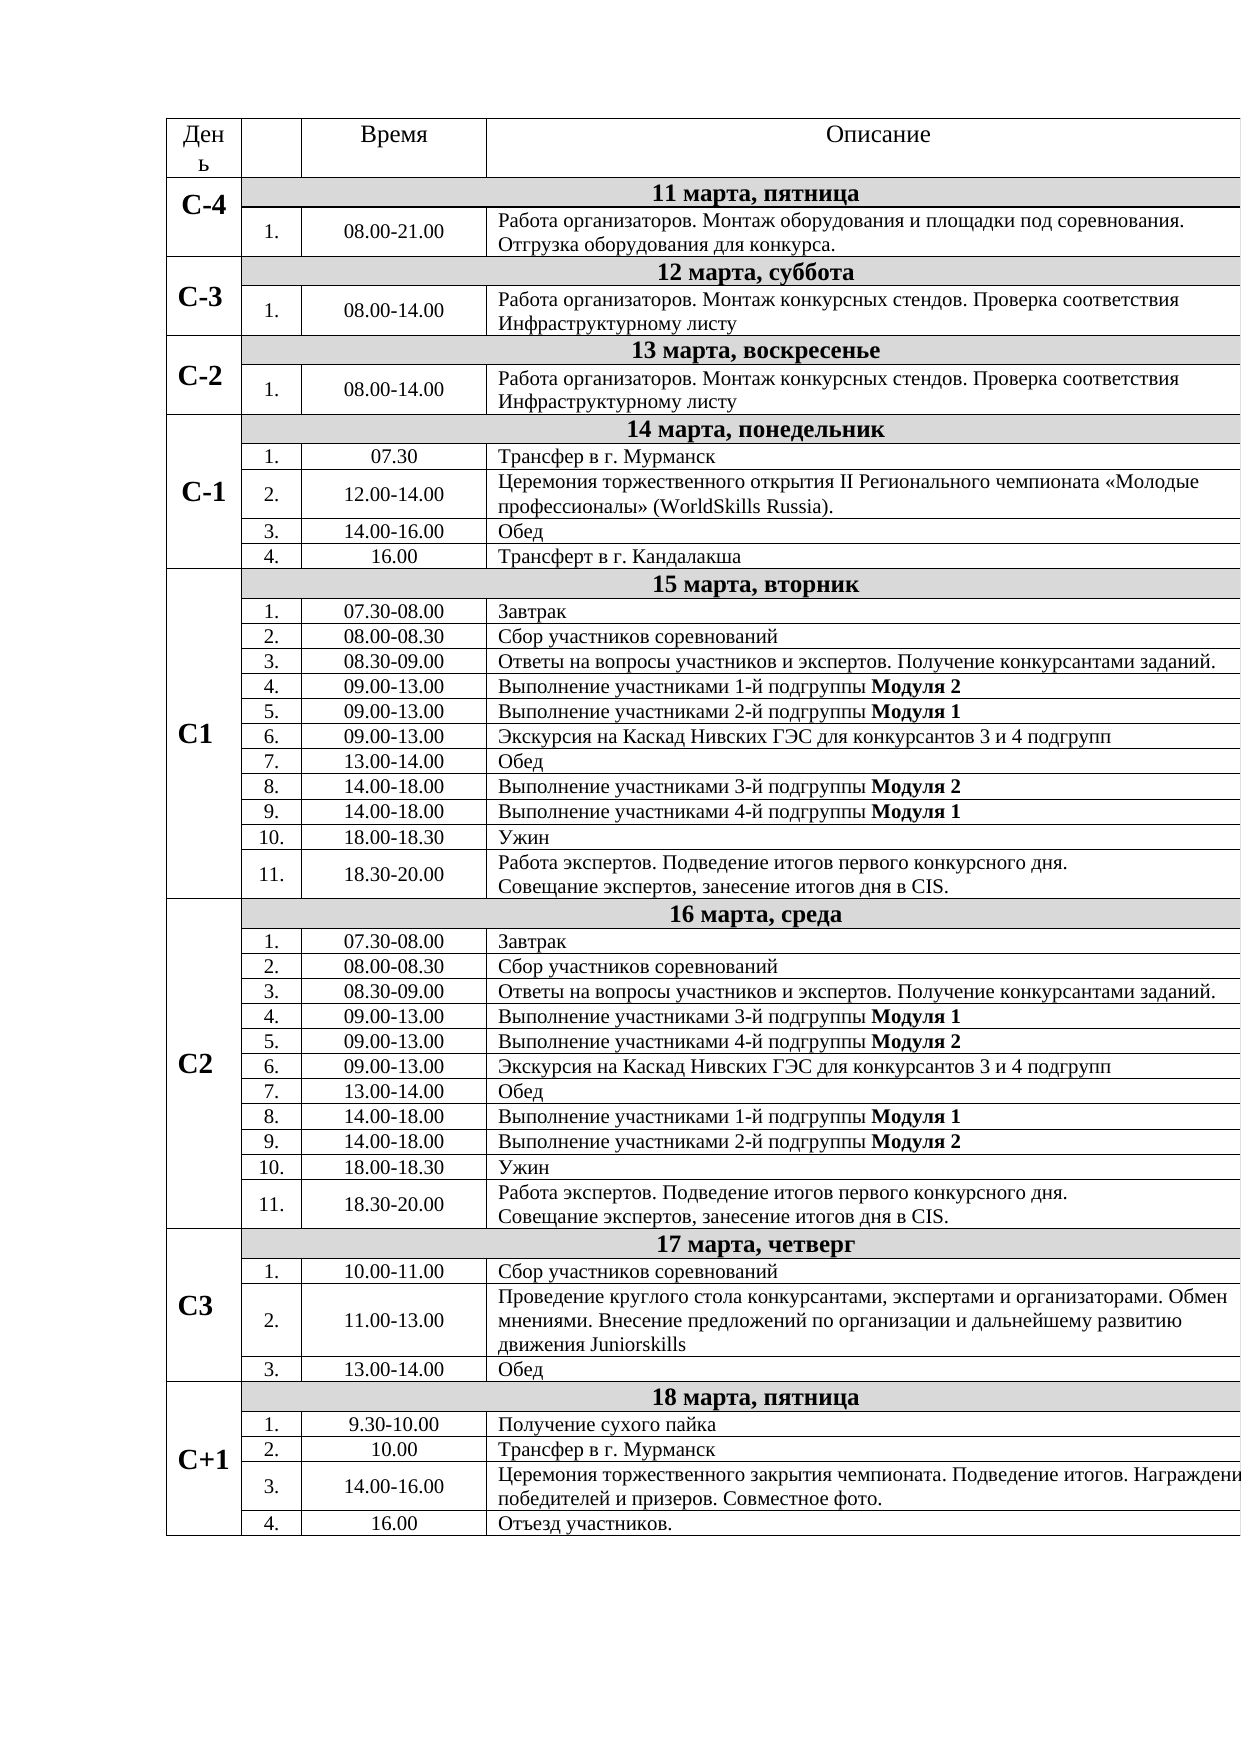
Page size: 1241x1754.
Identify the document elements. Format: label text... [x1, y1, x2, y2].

table_cell 14.00-18.00 [302, 800, 486, 823]
table_cell 11.00-13.00 [302, 1284, 486, 1356]
table_cell Выполнение участниками 3-й подгруппы Модуля 2 [487, 774, 1240, 798]
table_cell 16.00 [302, 544, 486, 568]
table_cell 6. [242, 1054, 301, 1078]
table_cell 15 марта, вторник [242, 569, 1240, 598]
table_cell 08.00-08.30 [302, 624, 486, 648]
table_cell 13 марта, воскресенье [242, 336, 1240, 364]
table_cell С+1 [167, 1382, 241, 1535]
table_cell 7. [242, 749, 301, 773]
table_cell 9. [242, 1130, 301, 1153]
table_cell Проведение круглого стола конкурсантами, экспертами и организаторами. Обмен мнениями. Внесение предложений по организации и дальнейшему развитию движения Juniorskills [487, 1284, 1240, 1356]
table_cell Завтрак [487, 929, 1240, 953]
table_cell 18.00-18.30 [302, 825, 486, 849]
table_cell Экскурсия на Каскад Нивских ГЭС для конкурсантов 3 и 4 подгрупп [487, 1054, 1240, 1078]
table_cell 14.00-18.00 [302, 1104, 486, 1128]
table_cell 3. [242, 979, 301, 1003]
table_cell 07.30-08.00 [302, 929, 486, 953]
table_cell Работа экспертов. Подведение итогов первого конкурсного дня. Совещание экспертов, занесение итогов дня в CIS. [487, 1180, 1240, 1228]
table_cell Трансфер в г. Мурманск [487, 444, 1240, 468]
table_cell 18.30-20.00 [302, 850, 486, 898]
table_cell Отъезд участников. [487, 1511, 1240, 1535]
table_cell 1. [242, 365, 301, 413]
table_cell 14 марта, понедельник [242, 415, 1240, 443]
table_cell 8. [242, 774, 301, 798]
table_cell 12.00-14.00 [302, 470, 486, 518]
table_cell 11. [242, 850, 301, 898]
table_cell 08.00-08.30 [302, 954, 486, 978]
table_cell Выполнение участниками 1-й подгруппы Модуля 2 [487, 674, 1240, 698]
table_cell 6. [242, 724, 301, 748]
table_cell 08.00-21.00 [302, 208, 486, 256]
table_cell 8. [242, 1104, 301, 1128]
table_cell 11. [242, 1180, 301, 1228]
table_cell Трансфер в г. Мурманск [487, 1437, 1240, 1461]
table_cell Работа организаторов. Монтаж конкурсных стендов. Проверка соответствия Инфраструктурному листу [487, 286, 1240, 334]
table_cell 1. [242, 208, 301, 256]
table_cell 18.30-20.00 [302, 1180, 486, 1228]
table_cell 3. [242, 1462, 301, 1510]
table_cell 2. [242, 954, 301, 978]
table_cell 1. [242, 929, 301, 953]
table_cell 14.00-18.00 [302, 1130, 486, 1153]
table_cell 1. [242, 286, 301, 334]
table_cell 3. [242, 1357, 301, 1381]
table_cell 1. [242, 444, 301, 468]
table_cell 2. [242, 1437, 301, 1461]
table_cell 4. [242, 544, 301, 568]
table_cell С-3 [167, 257, 241, 334]
table_cell Сбор участников соревнований [487, 1259, 1240, 1283]
table_cell Выполнение участниками 4-й подгруппы Модуля 2 [487, 1029, 1240, 1053]
table_cell 12 марта, суббота [242, 257, 1240, 285]
table_header Описание [487, 119, 1240, 177]
table_cell Выполнение участниками 2-й подгруппы Модуля 2 [487, 1130, 1240, 1153]
table_cell 13.00-14.00 [302, 1079, 486, 1103]
table_cell Ответы на вопросы участников и экспертов. Получение конкурсантами заданий. [487, 649, 1240, 673]
table_cell 16 марта, среда [242, 899, 1240, 928]
table_cell 2. [242, 1284, 301, 1356]
table_cell 14.00-18.00 [302, 774, 486, 798]
table_cell 5. [242, 699, 301, 723]
table_cell Церемония торжественного закрытия чемпионата. Подведение итогов. Награждение победителей и призеров. Совместное фото. [487, 1462, 1240, 1510]
table_cell С-4 [167, 178, 241, 256]
table_cell 07.30-08.00 [302, 599, 486, 623]
table_cell Сбор участников соревнований [487, 624, 1240, 648]
table_header Время [302, 119, 486, 177]
table_cell 08.30-09.00 [302, 649, 486, 673]
table_cell 7. [242, 1079, 301, 1103]
table_cell 17 марта, четверг [242, 1229, 1240, 1258]
table_cell С1 [167, 569, 241, 898]
table_cell 08.30-09.00 [302, 979, 486, 1003]
table_cell 13.00-14.00 [302, 1357, 486, 1381]
table_cell 2. [242, 470, 301, 518]
table_cell 9. [242, 800, 301, 823]
table_cell С-2 [167, 336, 241, 413]
table_cell Обед [487, 749, 1240, 773]
table_cell Обед [487, 1357, 1240, 1381]
table_cell 13.00-14.00 [302, 749, 486, 773]
table_cell 18.00-18.30 [302, 1155, 486, 1179]
table_cell 07.30 [302, 444, 486, 468]
table_cell 10. [242, 1155, 301, 1179]
table_cell 10.00-11.00 [302, 1259, 486, 1283]
table_cell Ужин [487, 825, 1240, 849]
table_cell 1. [242, 1259, 301, 1283]
table_cell 14.00-16.00 [302, 1462, 486, 1510]
table_cell 16.00 [302, 1511, 486, 1535]
table_cell Церемония торжественного открытия II Регионального чемпионата «Молодые профессионалы» (WorldSkills Russia). [487, 470, 1240, 518]
table_cell 1. [242, 1412, 301, 1436]
table_cell Обед [487, 1079, 1240, 1103]
table_cell 09.00-13.00 [302, 1054, 486, 1078]
table_cell Работа организаторов. Монтаж оборудования и площадки под соревнования. Отгрузка оборудования для конкурса. [487, 208, 1240, 256]
table_cell 09.00-13.00 [302, 699, 486, 723]
table_cell Экскурсия на Каскад Нивских ГЭС для конкурсантов 3 и 4 подгрупп [487, 724, 1240, 748]
table_cell Сбор участников соревнований [487, 954, 1240, 978]
table_cell С3 [167, 1229, 241, 1381]
table_cell Выполнение участниками 3-й подгруппы Модуля 1 [487, 1004, 1240, 1028]
table_cell 18 марта, пятница [242, 1382, 1240, 1411]
table_cell 4. [242, 674, 301, 698]
table_header День [167, 119, 241, 177]
table_cell С2 [167, 899, 241, 1228]
table_cell 09.00-13.00 [302, 1004, 486, 1028]
table_cell Работа экспертов. Подведение итогов первого конкурсного дня. Совещание экспертов, занесение итогов дня в CIS. [487, 850, 1240, 898]
table_cell 08.00-14.00 [302, 286, 486, 334]
table_cell 10.00 [302, 1437, 486, 1461]
table_cell 10. [242, 825, 301, 849]
table_cell Выполнение участниками 2-й подгруппы Модуля 1 [487, 699, 1240, 723]
table_cell Ужин [487, 1155, 1240, 1179]
table_cell Трансферт в г. Кандалакша [487, 544, 1240, 568]
table_cell 09.00-13.00 [302, 674, 486, 698]
table_cell Выполнение участниками 4-й подгруппы Модуля 1 [487, 800, 1240, 823]
table_cell Выполнение участниками 1-й подгруппы Модуля 1 [487, 1104, 1240, 1128]
table_cell 09.00-13.00 [302, 724, 486, 748]
table_cell 5. [242, 1029, 301, 1053]
table_cell Обед [487, 519, 1240, 543]
table_cell Получение сухого пайка [487, 1412, 1240, 1436]
table_cell 09.00-13.00 [302, 1029, 486, 1053]
table_cell 1. [242, 599, 301, 623]
table_cell 9.30-10.00 [302, 1412, 486, 1436]
table_cell 3. [242, 519, 301, 543]
table_cell Работа организаторов. Монтаж конкурсных стендов. Проверка соответствия Инфраструктурному листу [487, 365, 1240, 413]
table_cell С-1 [167, 415, 241, 568]
table_cell 3. [242, 649, 301, 673]
table_cell 2. [242, 624, 301, 648]
table_cell 11 марта, пятница [242, 178, 1240, 206]
table_cell 4. [242, 1004, 301, 1028]
table_cell Завтрак [487, 599, 1240, 623]
table_cell 14.00-16.00 [302, 519, 486, 543]
table_header [242, 119, 301, 177]
table_cell 4. [242, 1511, 301, 1535]
table_cell Ответы на вопросы участников и экспертов. Получение конкурсантами заданий. [487, 979, 1240, 1003]
table_cell 08.00-14.00 [302, 365, 486, 413]
